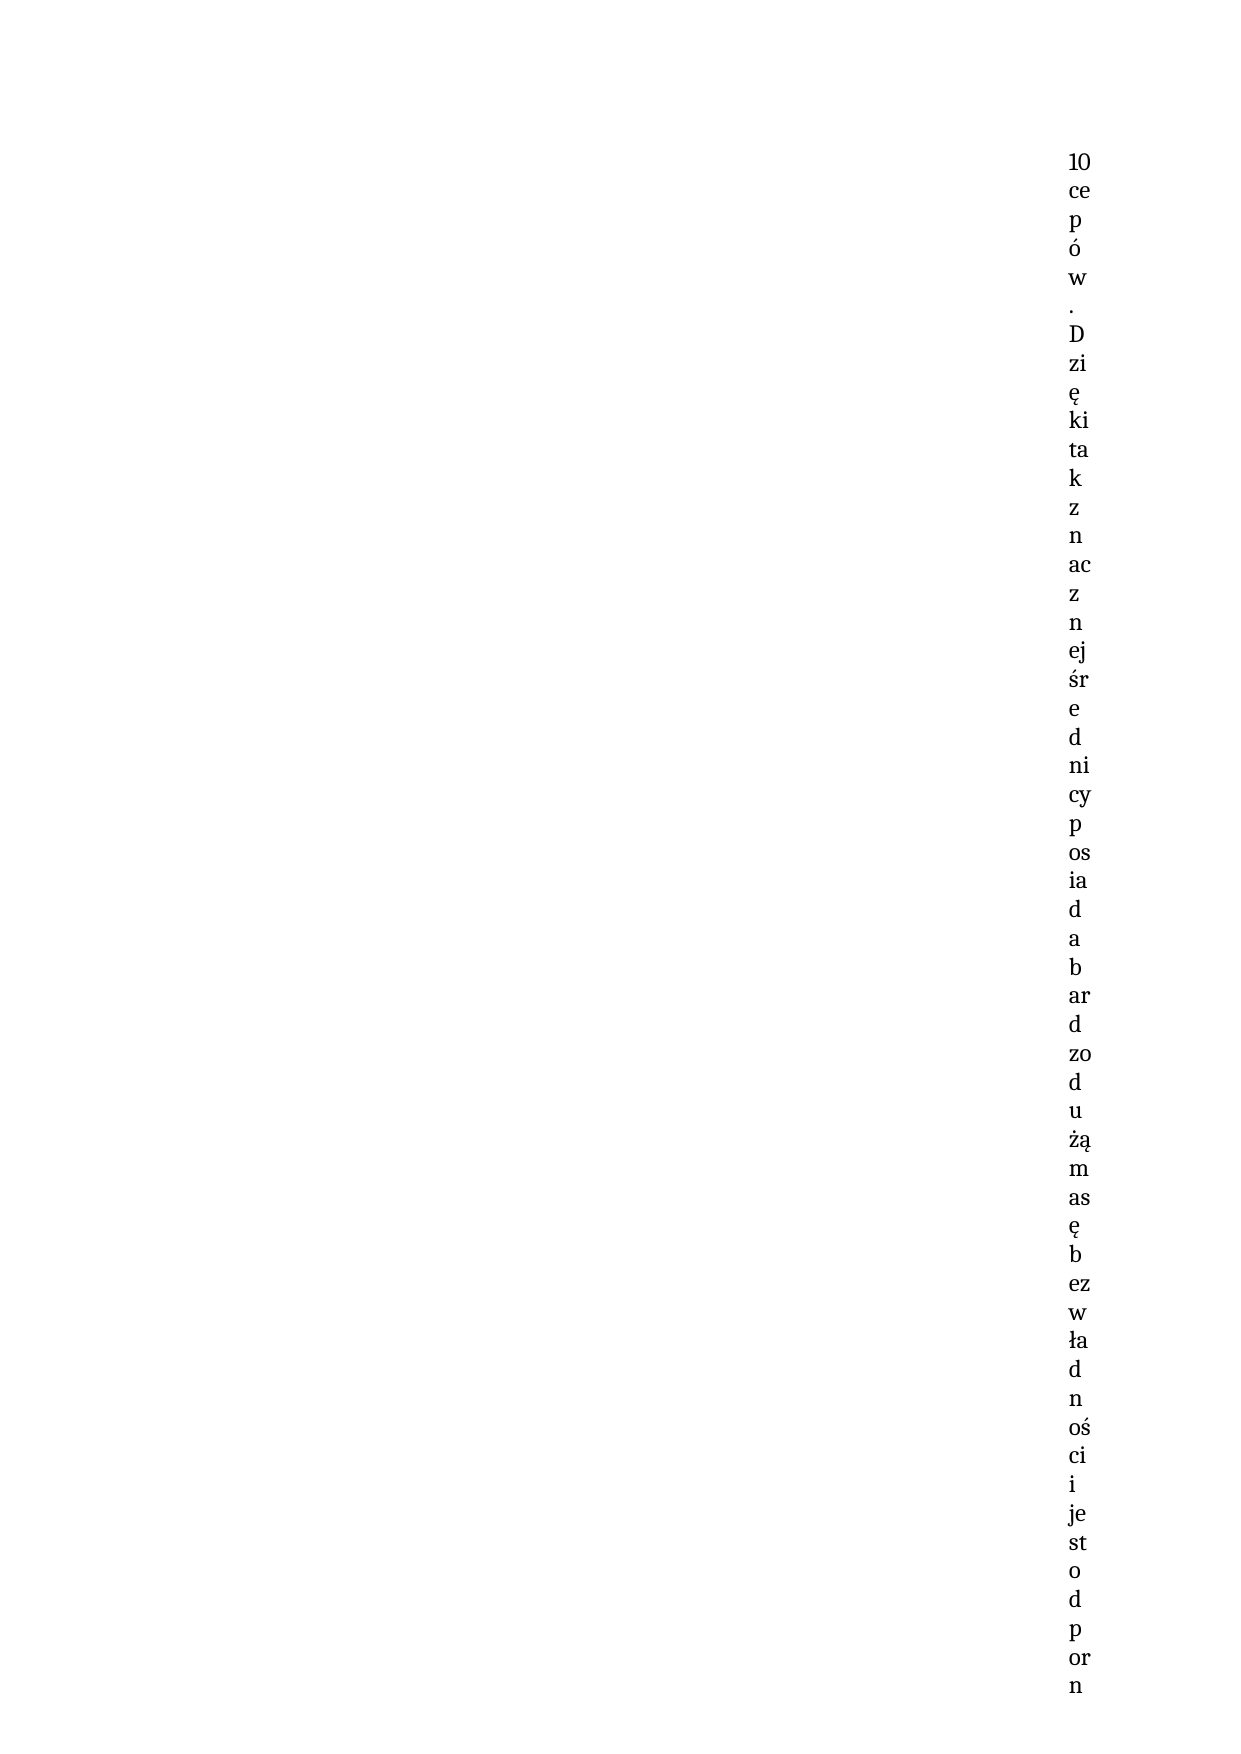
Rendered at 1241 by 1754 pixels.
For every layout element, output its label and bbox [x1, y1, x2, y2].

text [1069, 147, 1092, 1700]
